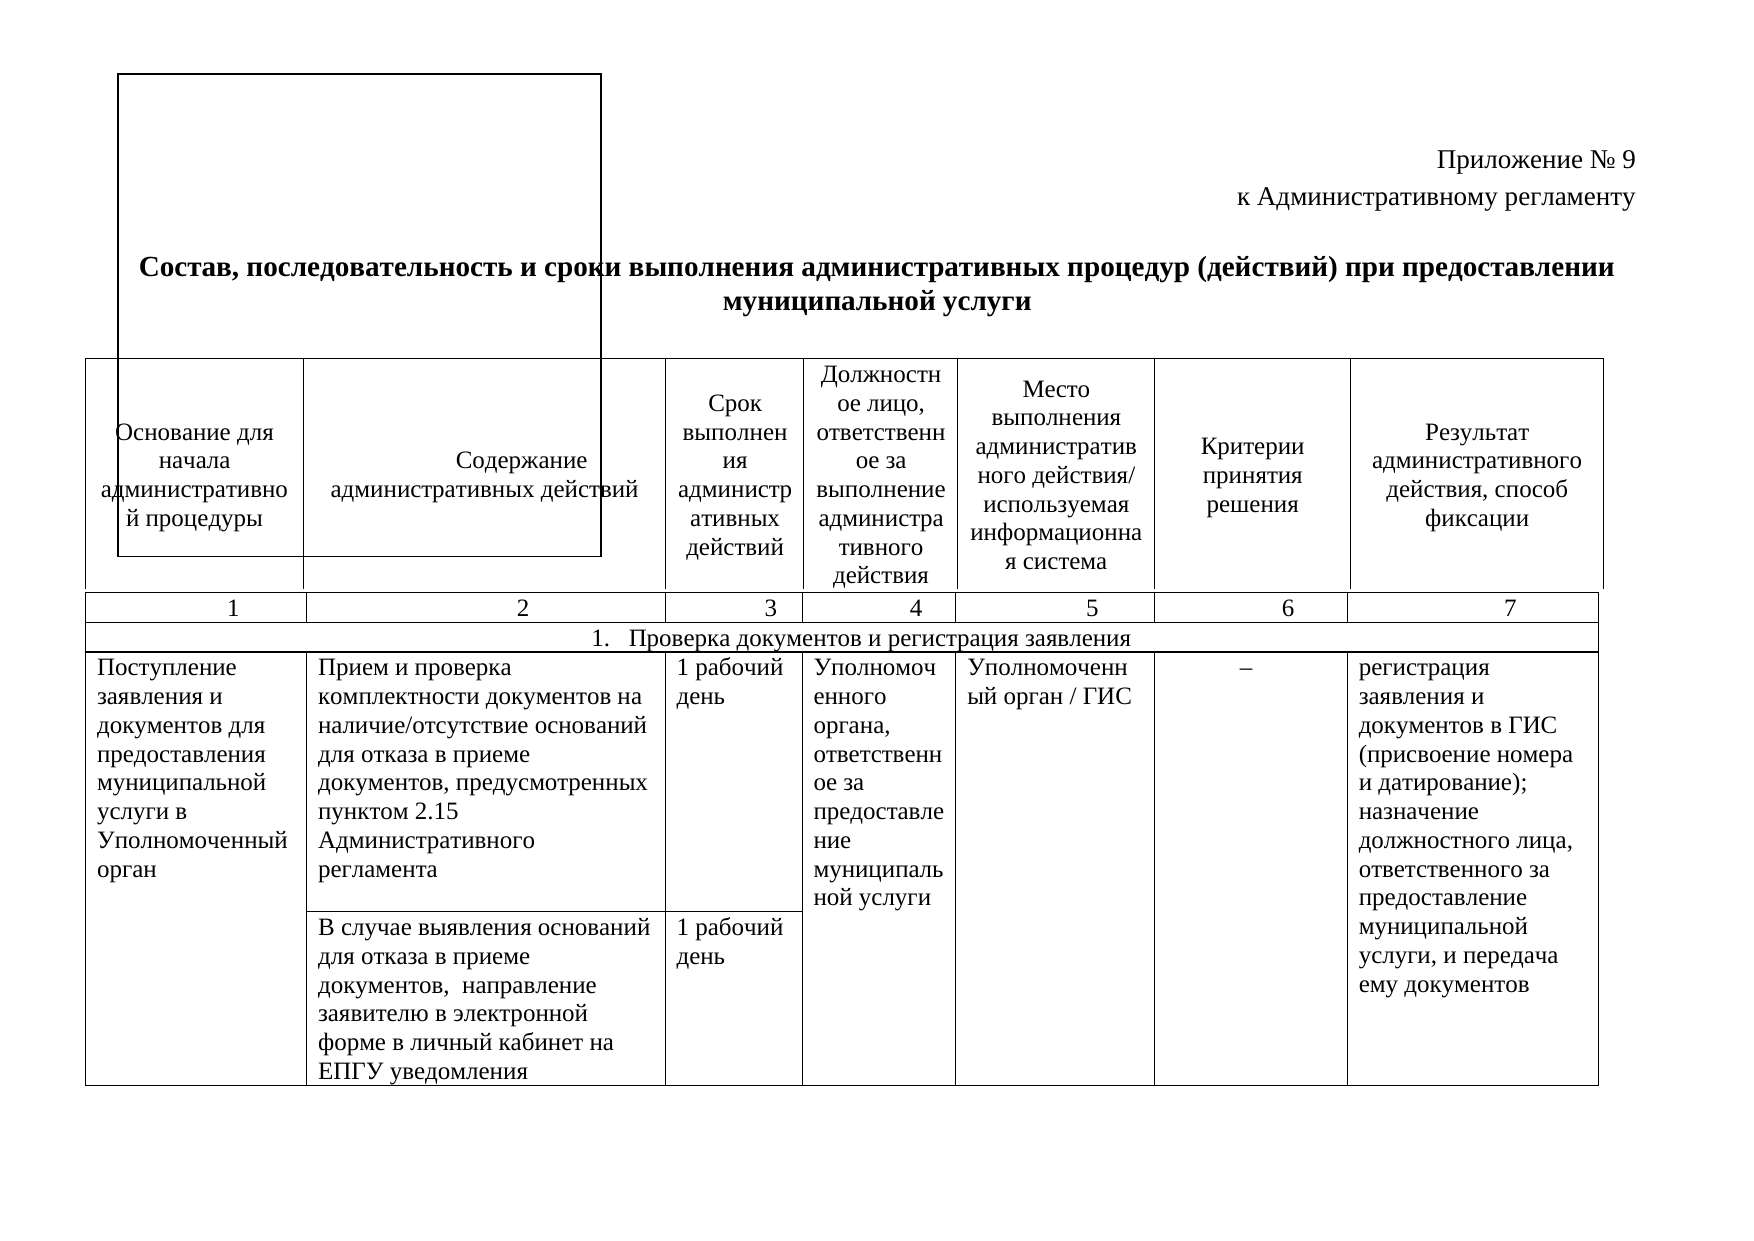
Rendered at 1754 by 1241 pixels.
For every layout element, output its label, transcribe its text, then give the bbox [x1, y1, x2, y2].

table_cell – [1155, 653, 1347, 1085]
table_header 2 [307, 593, 665, 622]
text Состав, последовательность и сроки выполнения административных процедур (действий) при предоставлении муниципальной услуги [118, 249, 1636, 316]
table_header Содержание административных действий [304, 359, 665, 589]
table_header 1 [86, 593, 306, 622]
table_cell Поступление заявления и документов для предоставления муниципальной услуги в Уполномоченный орган [86, 653, 306, 1085]
table_header Результат административного действия, способ фиксации [1351, 359, 1603, 589]
table_cell Уполномоченного органа, ответственное за предоставление муниципальной услуги [803, 653, 955, 1085]
table_cell 1 рабочий день [666, 912, 802, 1085]
text Приложение № 9 [118, 143, 1636, 174]
table_header 7 [1348, 593, 1598, 622]
table_header 6 [1155, 593, 1347, 622]
table_header 3 [666, 593, 802, 622]
table_header 4 [803, 593, 955, 622]
table_header Основание для начала административной процедуры [86, 359, 303, 589]
table_cell 1 рабочий день [666, 653, 802, 911]
text к Административному регламенту [118, 181, 1636, 212]
table_cell регистрация заявления и документов в ГИС (присвоение номера и датирование); назначение должностного лица, ответственного за предоставление муниципальной услуги, и передача ему документов [1348, 653, 1598, 1085]
table_header Критерии принятия решения [1155, 359, 1350, 589]
table_header Должностное лицо, ответственное за выполнение административного действия [804, 359, 957, 589]
table_header Место выполнения административного действия/ используемая информационная система [958, 359, 1154, 589]
table_cell Проверка документов и регистрация заявления [86, 623, 1598, 651]
table_cell Прием и проверка комплектности документов на наличие/отсутствие оснований для отказа в приеме документов, предусмотренных пунктом 2.15 Административного регламента [307, 653, 665, 911]
table_header 5 [956, 593, 1154, 622]
table_cell Уполномоченный орган / ГИС [956, 653, 1154, 1085]
table_header Срок выполнения административных действий [666, 359, 803, 589]
table_cell В случае выявления оснований для отказа в приеме документов, направление заявителю в электронной форме в личный кабинет на ЕПГУ уведомления [307, 912, 665, 1085]
